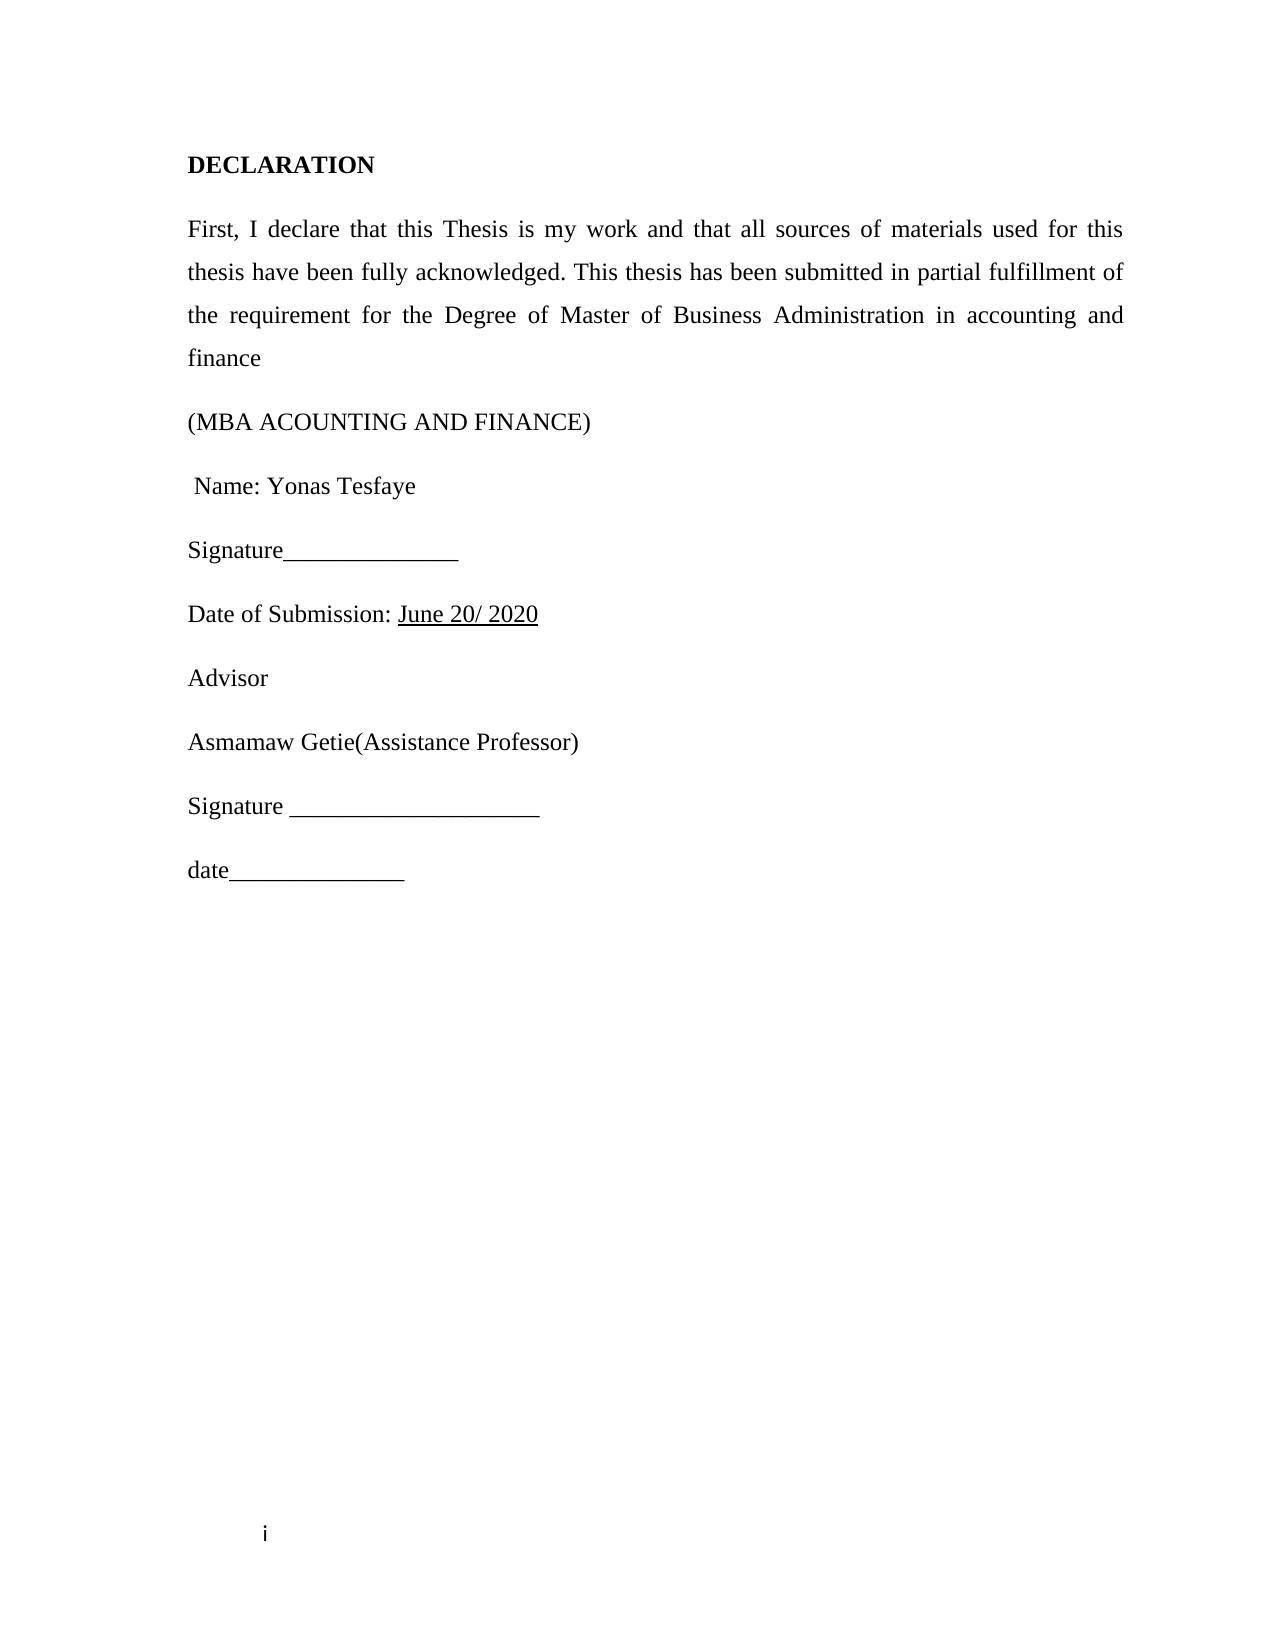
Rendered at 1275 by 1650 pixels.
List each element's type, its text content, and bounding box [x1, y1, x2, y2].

text Advisor [187, 663, 1125, 692]
text Date of Submission: June 20/ 2020 [187, 599, 1125, 628]
text DECLARATION [187, 150, 1125, 179]
text (MBA ACOUNTING AND FINANCE) [187, 407, 1125, 436]
text Signature______________ [187, 535, 1125, 564]
text Name: Yonas Tesfaye [187, 471, 1125, 500]
text Signature ____________________ [187, 791, 1125, 820]
text date______________ [187, 855, 1125, 884]
text First, I declare that this Thesis is my work and that all sources of materials used for this thesis have been fully acknowledged. This thesis has been submitted in partial fulfillment of the requirement for the Degree of Master of Business Administration in accounting and finance [187, 214, 1125, 372]
text Asmamaw Getie(Assistance Professor) [187, 727, 1125, 756]
